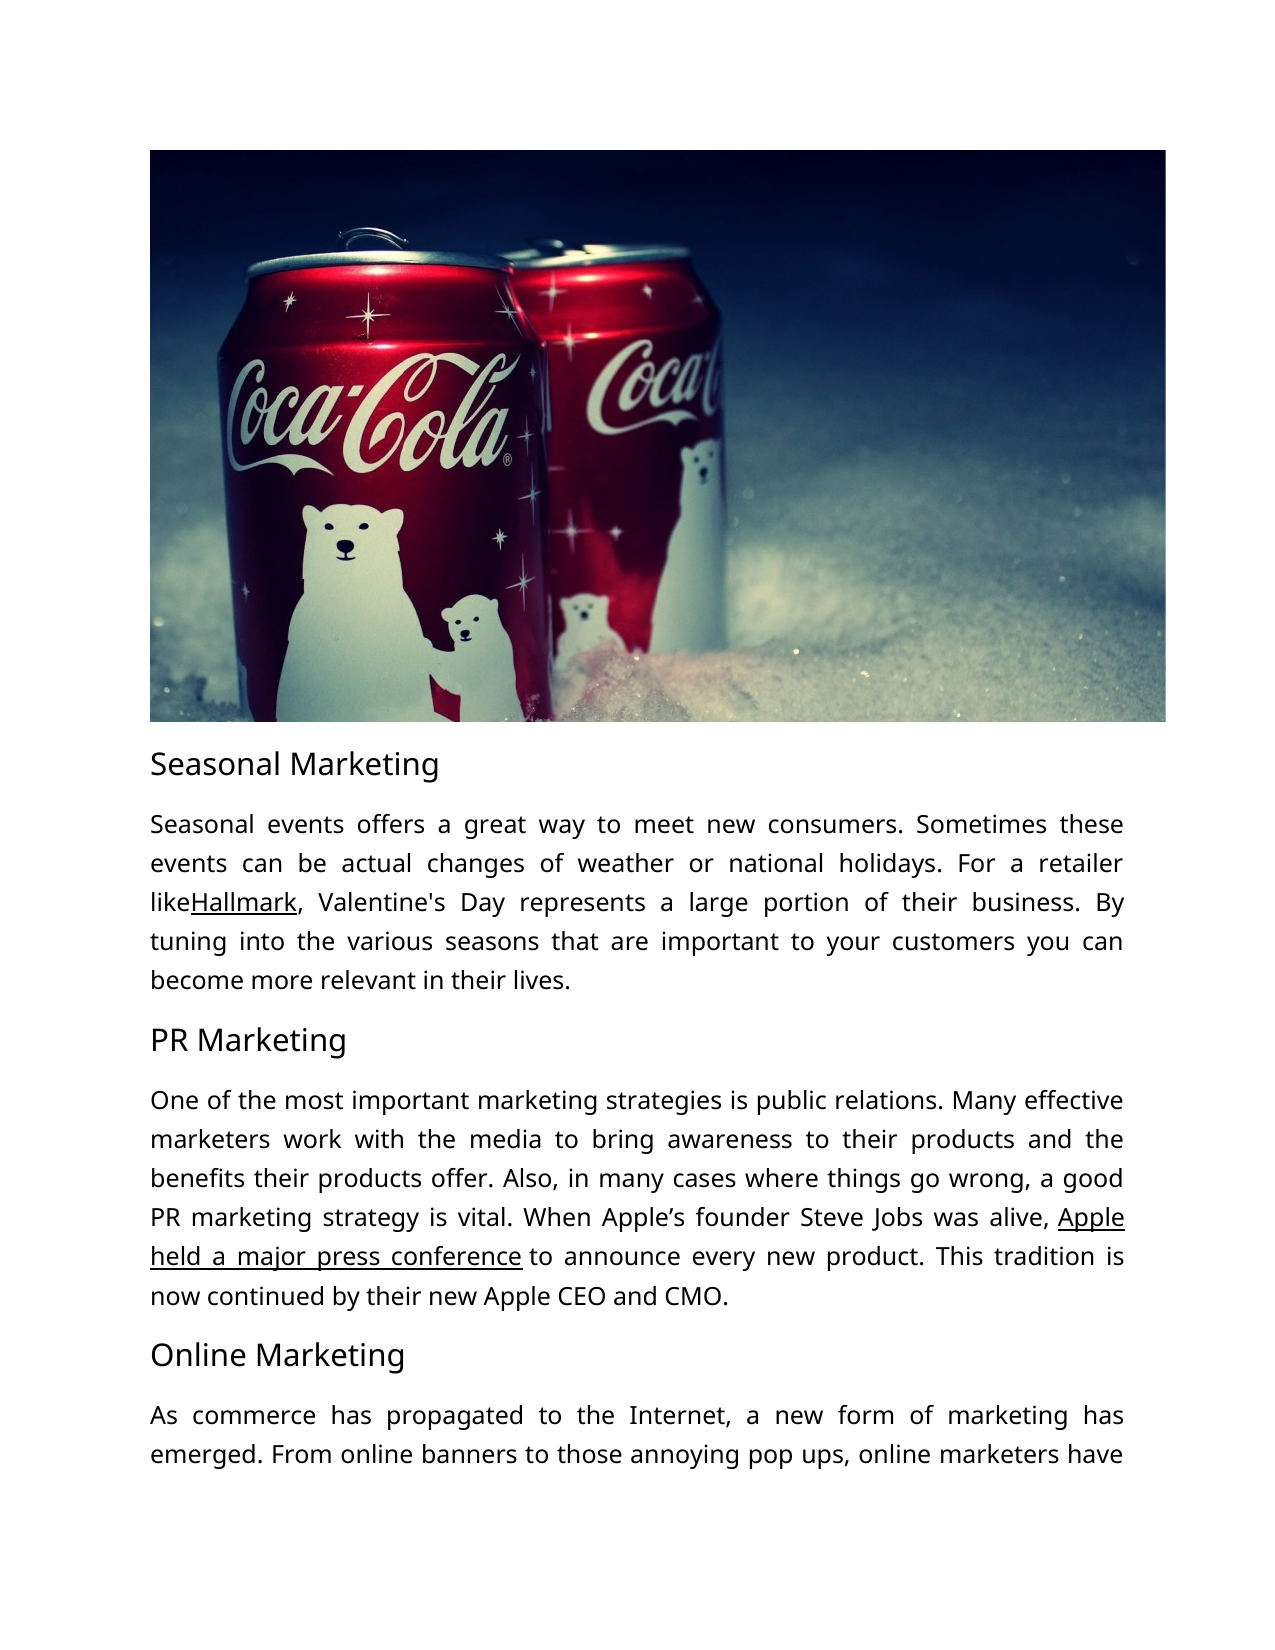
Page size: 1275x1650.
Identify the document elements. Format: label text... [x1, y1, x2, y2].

text One of the most important marketing strategies is public relations. Many effective marketers work with the media to bring awareness to their products and the benefits their products offer. Also, in many cases where things go wrong, a good PR marketing strategy is vital. When Apple’s founder Steve Jobs was alive, Apple held a major press conference to announce every new product. This tradition is now continued by their new Apple CEO and CMO. [150, 1082, 1125, 1312]
text Seasonal Marketing [150, 742, 1125, 784]
text PR Marketing [150, 1018, 1125, 1060]
picture [150, 150, 1166, 722]
text Online Marketing [150, 1333, 1125, 1376]
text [150, 1397, 1125, 1471]
text Seasonal events offers a great way to meet new consumers. Sometimes these events can be actual changes of weather or national holidays. For a retailer likeHallmark, Valentine's Day represents a large portion of their business. By tuning into the various seasons that are important to your customers you can become more relevant in their lives. [150, 806, 1125, 997]
